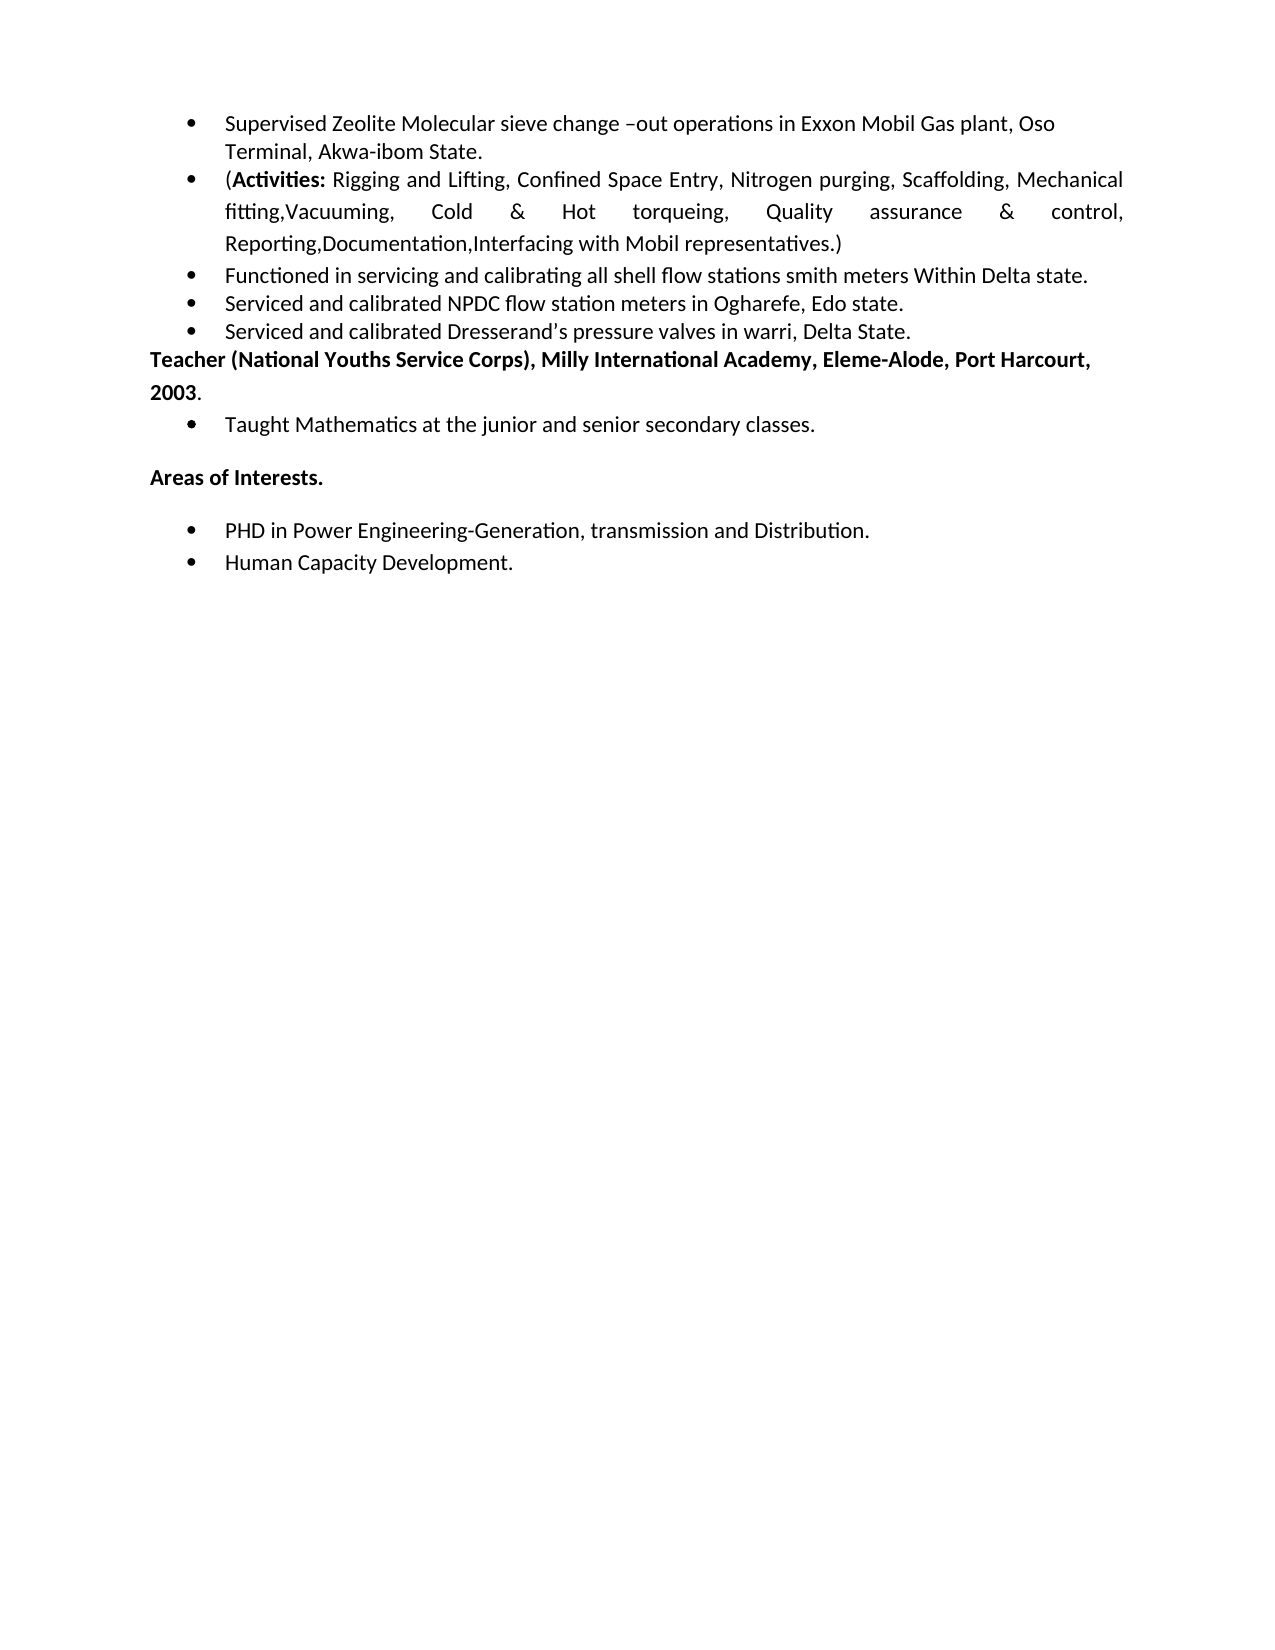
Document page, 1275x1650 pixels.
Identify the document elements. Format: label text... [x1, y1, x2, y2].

list PHD in Power Engineering-Generation, transmission and Distribution. [187, 516, 1125, 544]
list Human Capacity Development. [187, 548, 1125, 576]
text Areas of Interests. [150, 463, 1125, 491]
list Functioned in servicing and calibrating all shell flow stations smith meters Within Delta state. [187, 261, 1125, 289]
list Serviced and calibrated Dresserand’s pressure valves in warri, Delta State. [187, 317, 1125, 346]
list Taught Mathematics at the junior and senior secondary classes. [187, 410, 1125, 438]
list Serviced and calibrated NPDC flow station meters in Ogharefe, Edo state. [187, 289, 1125, 317]
list Supervised Zeolite Molecular sieve change –out operations in Exxon Mobil Gas plant, Oso Terminal, Akwa-ibom State. [187, 109, 1125, 165]
list (Activities: Rigging and Lifting, Confined Space Entry, Nitrogen purging, Scaffolding, Mechanical fitting,Vacuuming, Cold & Hot torqueing, Quality assurance & control, Reporting,Documentation,Interfacing with Mobil representatives.) [187, 165, 1125, 257]
text Teacher (National Youths Service Corps), Milly International Academy, Eleme-Alode, Port Harcourt, 2003. [150, 346, 1125, 406]
